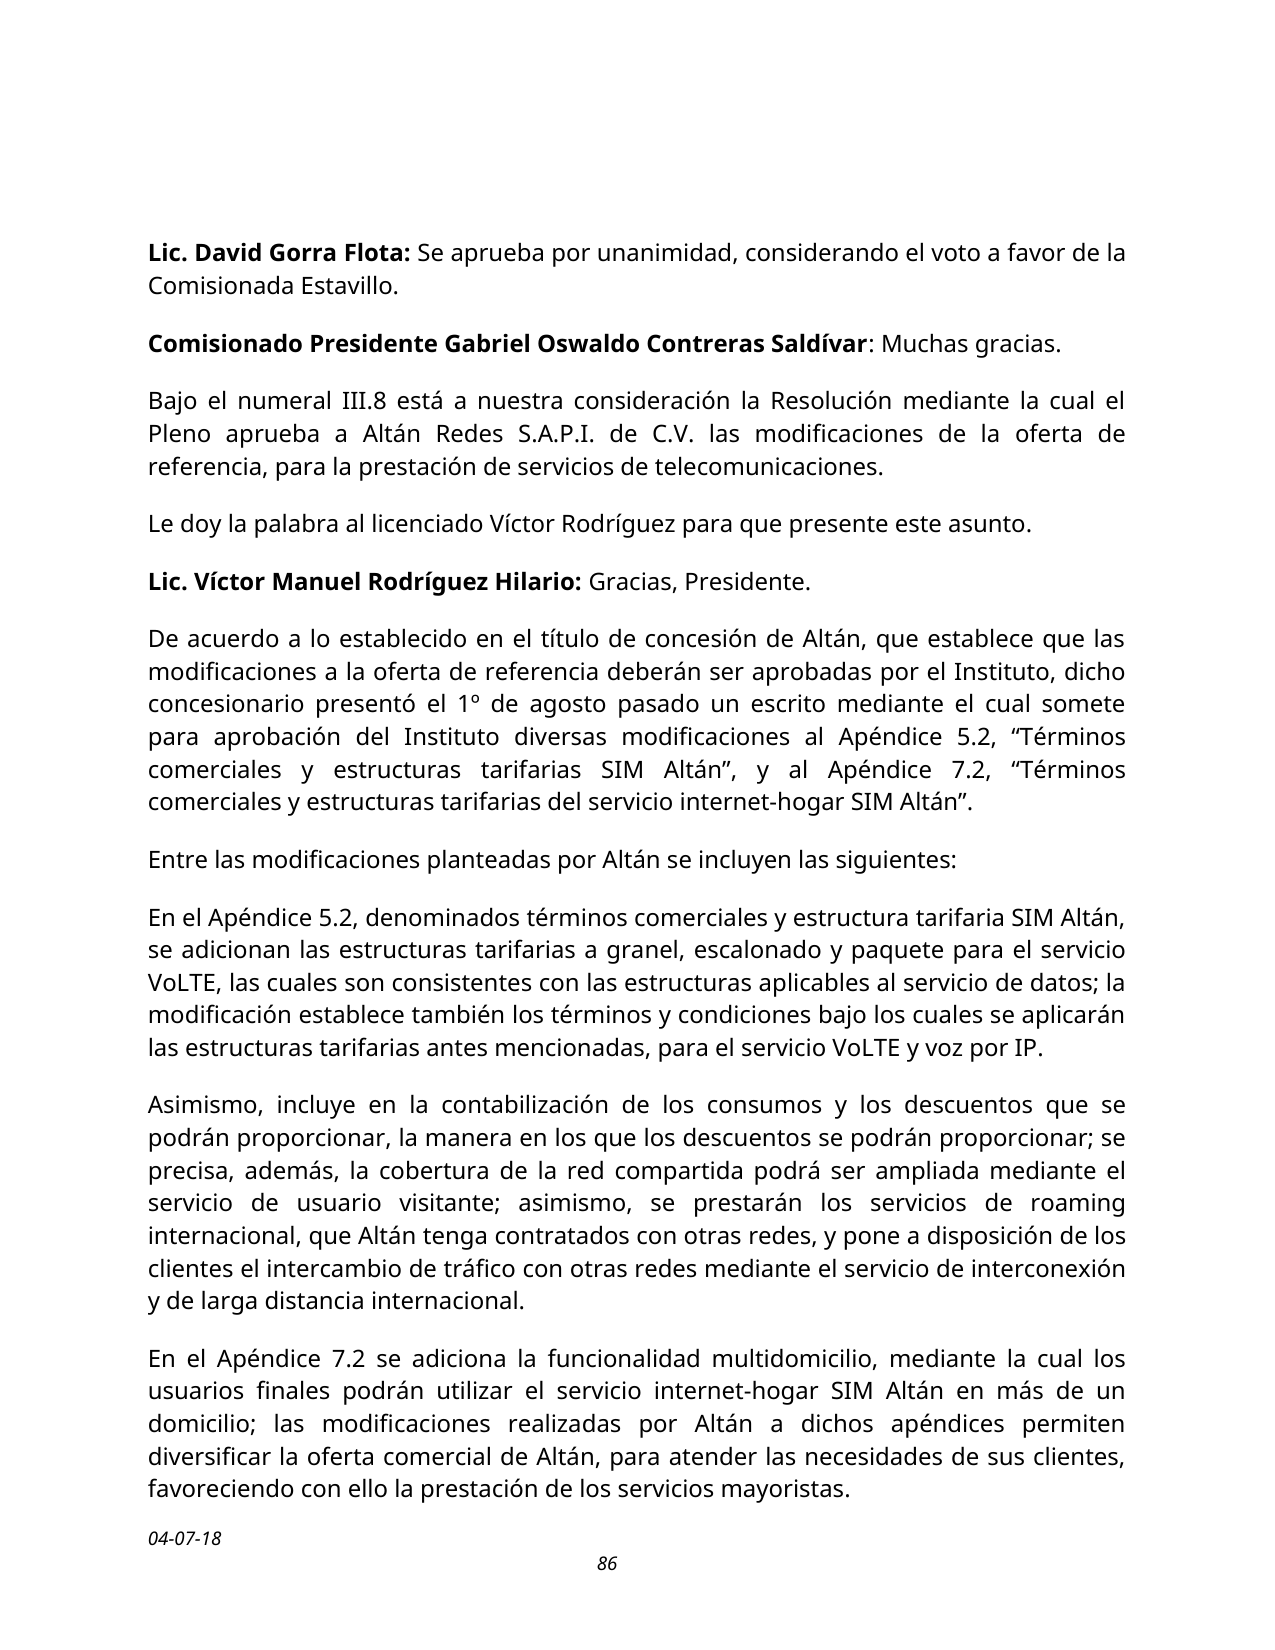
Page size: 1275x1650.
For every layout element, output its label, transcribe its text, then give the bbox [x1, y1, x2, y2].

text De acuerdo a lo establecido en el título de concesión de Altán, que establece que las modificaciones a la oferta de referencia deberán ser aprobadas por el Instituto, dicho concesionario presentó el 1º de agosto pasado un escrito mediante el cual somete para aprobación del Instituto diversas modificaciones al Apéndice 5.2, “Términos comerciales y estructuras tarifarias SIM Altán”, y al Apéndice 7.2, “Términos comerciales y estructuras tarifarias del servicio internet-hogar SIM Altán”. [148, 622, 1127, 818]
text En el Apéndice 5.2, denominados términos comerciales y estructura tarifaria SIM Altán, se adicionan las estructuras tarifarias a granel, escalonado y paquete para el servicio VoLTE, las cuales son consistentes con las estructuras aplicables al servicio de datos; la modificación establece también los términos y condiciones bajo los cuales se aplicarán las estructuras tarifarias antes mencionadas, para el servicio VoLTE y voz por IP. [148, 900, 1127, 1063]
text En el Apéndice 7.2 se adiciona la funcionalidad multidomicilio, mediante la cual los usuarios finales podrán utilizar el servicio internet-hogar SIM Altán en más de un domicilio; las modificaciones realizadas por Altán a dichos apéndices permiten diversificar la oferta comercial de Altán, para atender las necesidades de sus clientes, favoreciendo con ello la prestación de los servicios mayoristas. [148, 1342, 1127, 1504]
text Lic. David Gorra Flota: Se aprueba por unanimidad, considerando el voto a favor de la Comisionada Estavillo. [148, 236, 1127, 301]
text Le doy la palabra al licenciado Víctor Rodríguez para que presente este asunto. [148, 507, 1127, 539]
text Bajo el numeral III.8 está a nuestra consideración la Resolución mediante la cual el Pleno aprueba a Altán Redes S.A.P.I. de C.V. las modificaciones de la oferta de referencia, para la prestación de servicios de telecomunicaciones. [148, 384, 1127, 482]
text Comisionado Presidente Gabriel Oswaldo Contreras Saldívar: Muchas gracias. [148, 326, 1127, 359]
text Asimismo, incluye en la contabilización de los consumos y los descuentos que se podrán proporcionar, la manera en los que los descuentos se podrán proporcionar; se precisa, además, la cobertura de la red compartida podrá ser ampliada mediante el servicio de usuario visitante; asimismo, se prestarán los servicios de roaming internacional, que Altán tenga contratados con otras redes, y pone a disposición de los clientes el intercambio de tráfico con otras redes mediante el servicio de interconexión y de larga distancia internacional. [148, 1088, 1127, 1317]
text Lic. Víctor Manuel Rodríguez Hilario: Gracias, Presidente. [148, 564, 1127, 597]
text Entre las modificaciones planteadas por Altán se incluyen las siguientes: [148, 843, 1127, 875]
